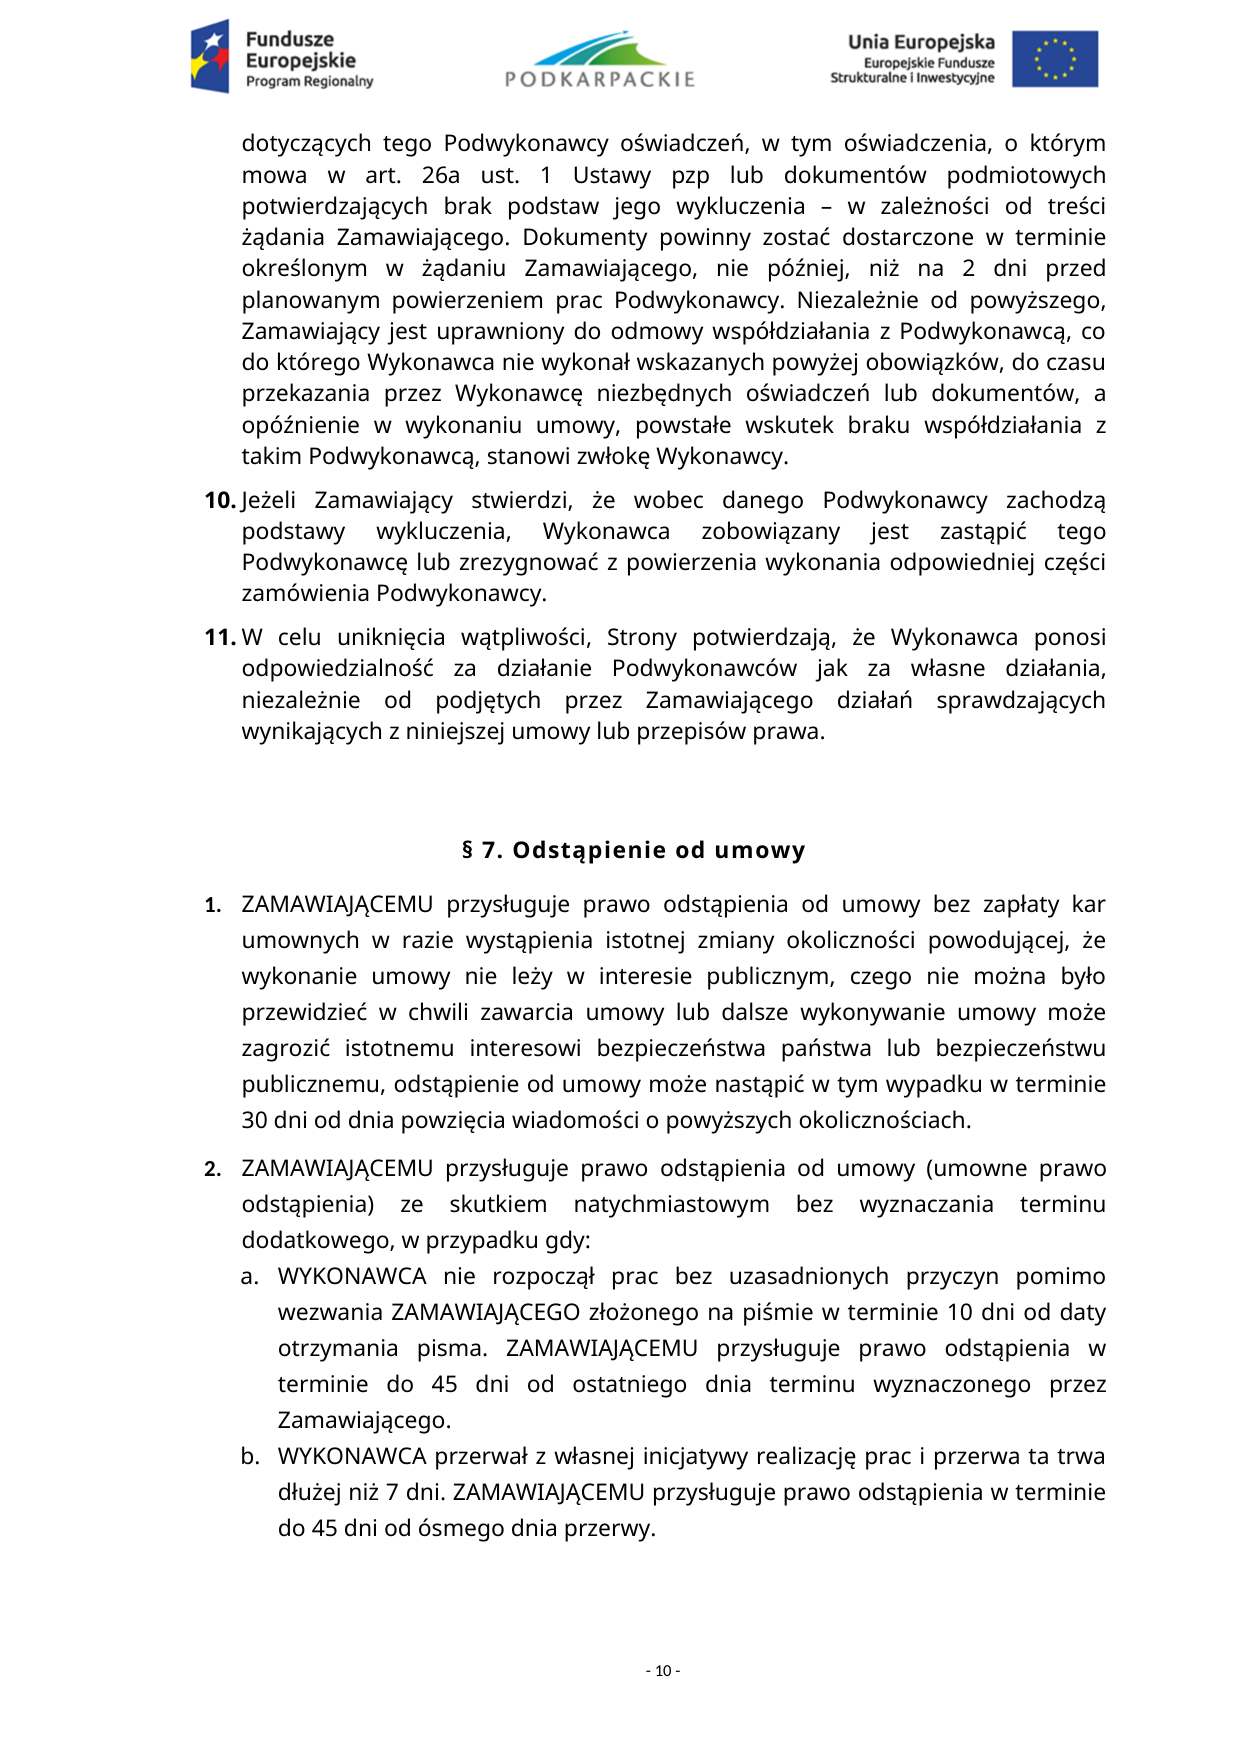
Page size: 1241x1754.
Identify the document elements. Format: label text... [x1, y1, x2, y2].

list Jeżeli Zamawiający stwierdzi, że wobec danego Podwykonawcy zachodzą podstawy wykluczenia, Wykonawca zobowiązany jest zastąpić tego Podwykonawcę lub zrezygnować z powierzenia wykonania odpowiedniej części zamówienia Podwykonawcy. [204, 483, 1107, 608]
list ZAMAWIAJĄCEMU przysługuje prawo odstąpienia od umowy (umowne prawo odstąpienia) ze skutkiem natychmiastowym bez wyznaczania terminu dodatkowego, w przypadku gdy: [204, 1152, 1107, 1255]
list W celu uniknięcia wątpliwości, Strony potwierdzają, że Wykonawca ponosi odpowiedzialność za działanie Podwykonawców jak za własne działania, niezależnie od podjętych przez Zamawiającego działań sprawdzających wynikających z niniejszej umowy lub przepisów prawa. [204, 621, 1107, 746]
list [204, 127, 1107, 471]
list WYKONAWCA nie rozpoczął prac bez uzasadnionych przyczyn pomimo wezwania ZAMAWIAJĄCEGO złożonego na piśmie w terminie 10 dni od daty otrzymania pisma. ZAMAWIAJĄCEMU przysługuje prawo odstąpienia w terminie do 45 dni od ostatniego dnia terminu wyznaczonego przez Zamawiającego. [240, 1260, 1107, 1435]
picture [159, 0, 1129, 123]
list WYKONAWCA przerwał z własnej inicjatywy realizację prac i przerwa ta trwa dłużej niż 7 dni. ZAMAWIAJĄCEMU przysługuje prawo odstąpienia w terminie do 45 dni od ósmego dnia przerwy. [240, 1440, 1107, 1543]
list ZAMAWIAJĄCEMU przysługuje prawo odstąpienia od umowy bez zapłaty kar umownych w razie wystąpienia istotnej zmiany okoliczności powodującej, że wykonanie umowy nie leży w interesie publicznym, czego nie można było przewidzieć w chwili zawarcia umowy lub dalsze wykonywanie umowy może zagrozić istotnemu interesowi bezpieczeństwa państwa lub bezpieczeństwu publicznemu, odstąpienie od umowy może nastąpić w tym wypadku w terminie 30 dni od dnia powzięcia wiadomości o powyższych okolicznościach. [204, 888, 1107, 1135]
text § 7. Odstąpienie od umowy [160, 834, 1107, 865]
